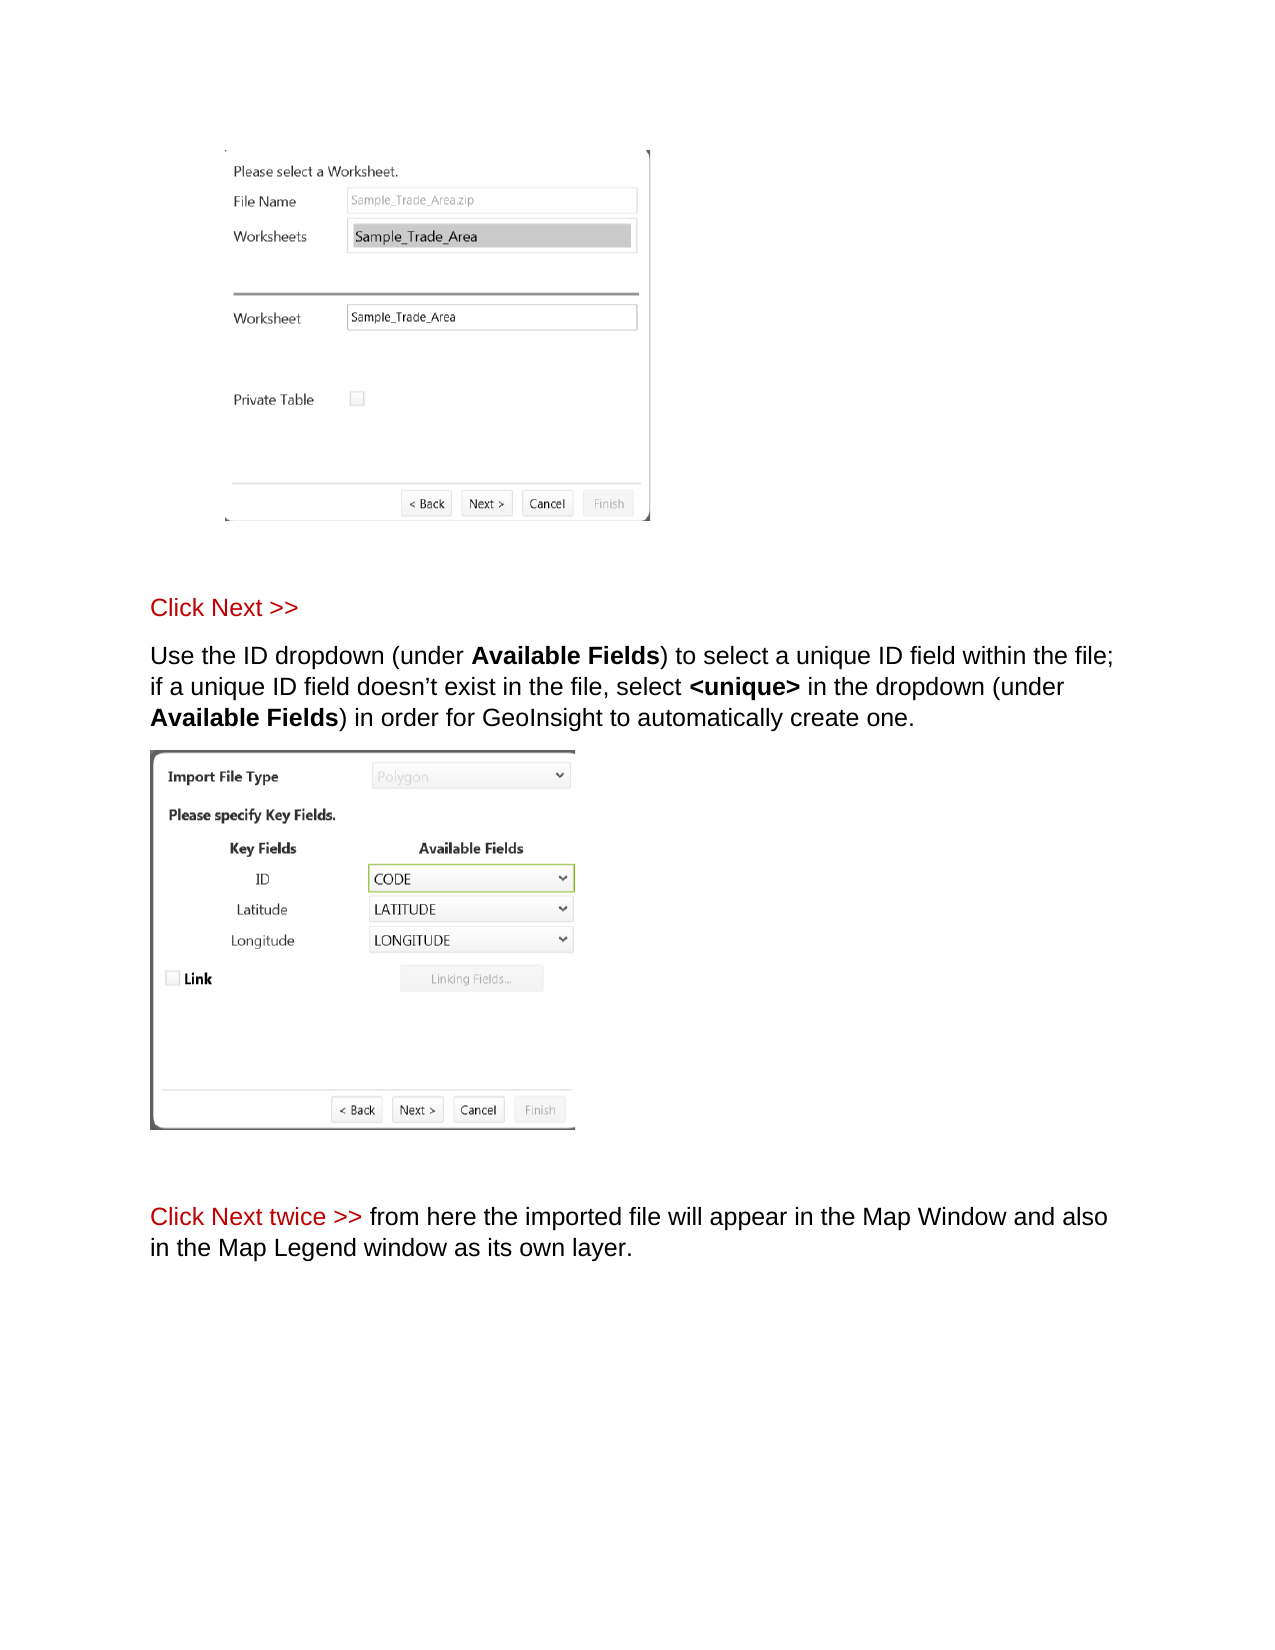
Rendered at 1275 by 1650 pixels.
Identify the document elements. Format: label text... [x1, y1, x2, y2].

picture [225, 150, 651, 521]
picture [150, 750, 576, 1130]
text Click Next >> [150, 593, 1125, 622]
text Use the ID dropdown (under Available Fields) to select a unique ID field within the file; if a unique ID field doesn’t exist in the file, select <unique> in the dropdown (under Available Fields) in order for GeoInsight to automatically create one. [150, 641, 1125, 732]
text Click Next twice >> from here the imported file will appear in the Map Window and also in the Map Legend window as its own layer. [150, 1202, 1125, 1262]
